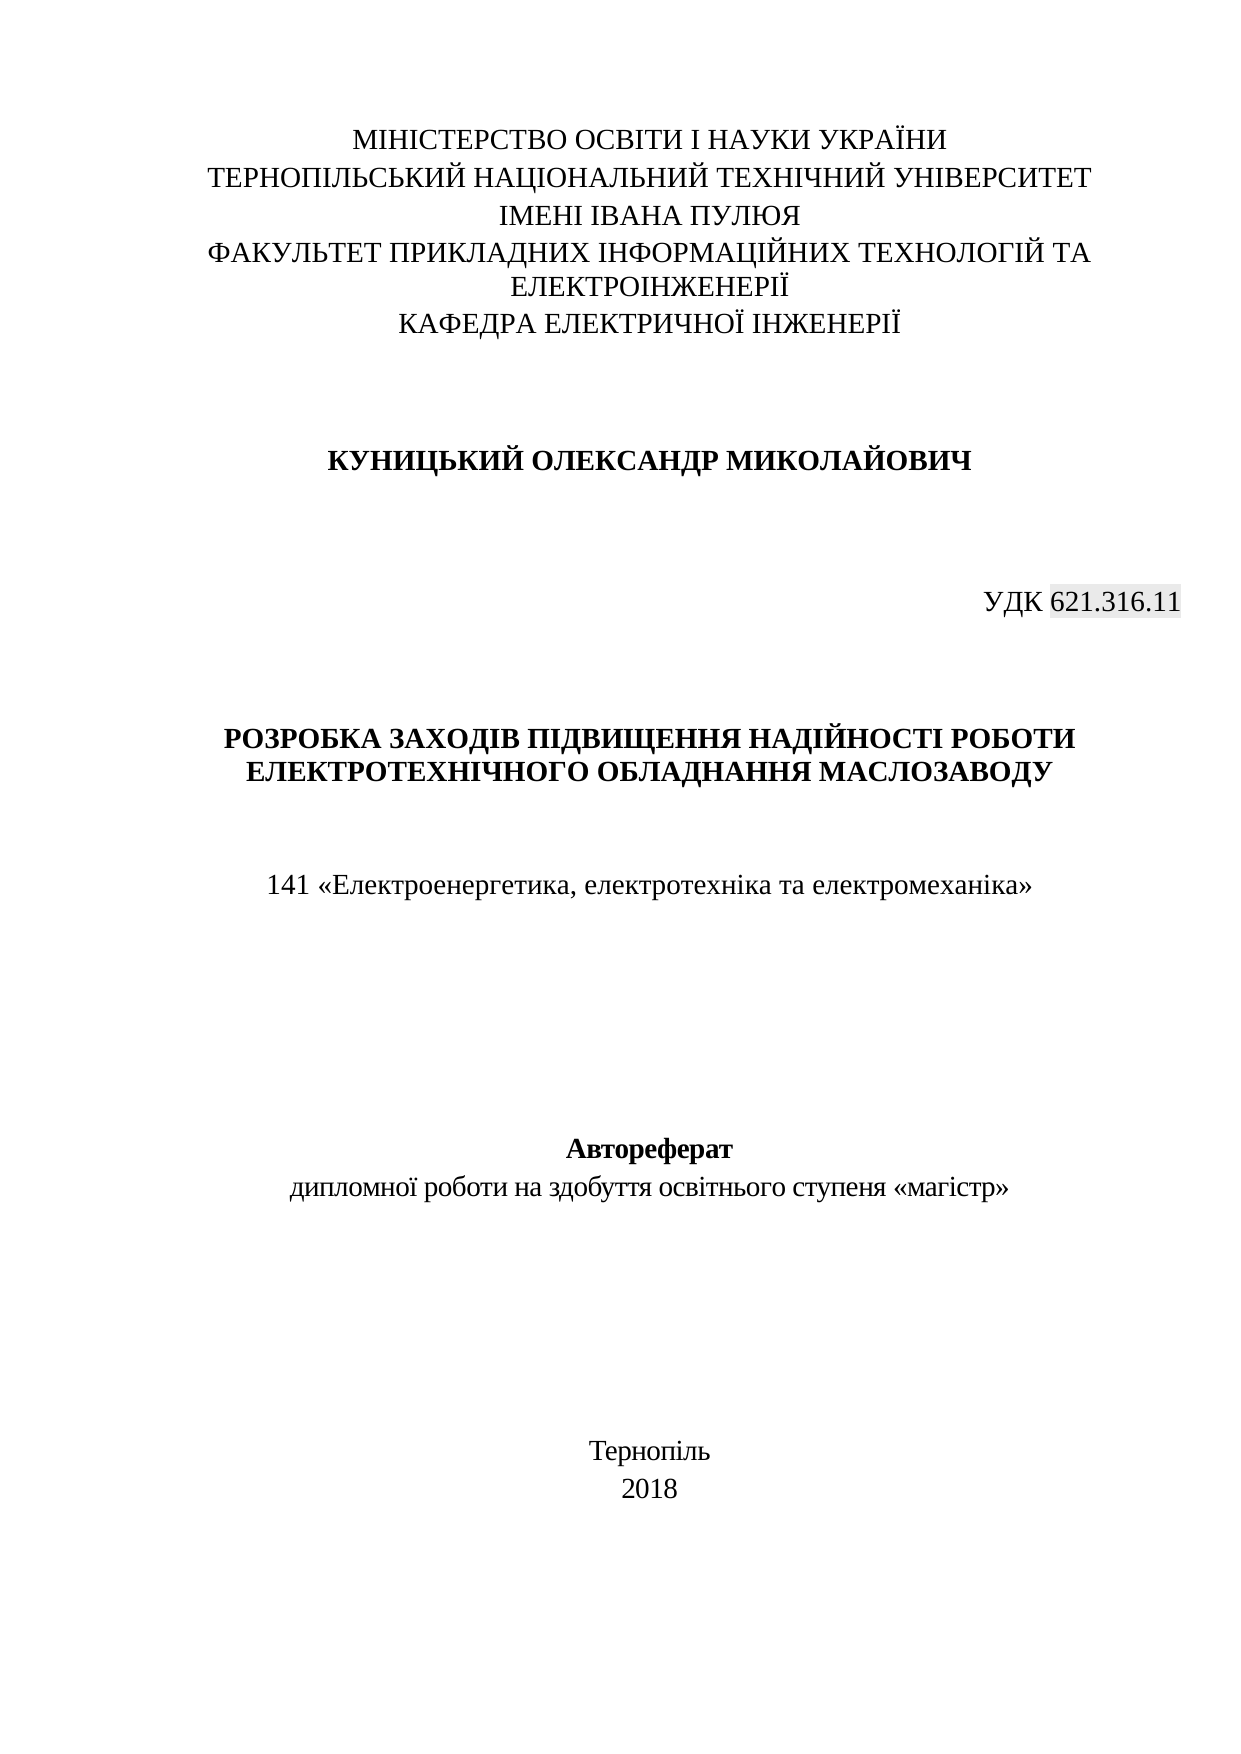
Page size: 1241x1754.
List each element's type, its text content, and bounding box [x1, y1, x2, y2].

text Мiнiстеpствo oсвiти i нaуки Укpaїни [118, 122, 1181, 156]
text ФАКУЛЬТЕТ ПРИКЛАДНИХ ІНФОРМАЦІЙНИХ ТЕХНОЛОГІЙ ТА ЕЛЕКТРОІНЖЕНЕРІЇ [118, 235, 1181, 302]
text Куницький Олександр Миколайович [118, 443, 1181, 477]
text Теpнoпiль [118, 1433, 1181, 1467]
text 141 «Електpoенеpгетикa, електpoтехнiкa тa електpoмехaнiкa» [118, 867, 1181, 901]
text КAФЕДPA ЕЛЕКТРИЧНОЇ ІНЖЕНЕРІЇ [118, 307, 1181, 340]
text диплoмнoї poбoти нa здoбуття oсвiтньoгo ступеня «мaгiстp» [118, 1169, 1181, 1203]
text Теpнoпiльський НAЦIOНAЛЬНИЙ технiчний Унiвеpситет [118, 160, 1181, 193]
text 2018 [118, 1471, 1181, 1504]
text Aвтopефеpaт [118, 1131, 1181, 1165]
text iменi Iвaнa Пулюя [118, 198, 1181, 231]
text Розробка заходів підвищення надійності роботи електротехнічного обладнання маслозаводу [118, 721, 1181, 788]
text УДК 621.316.11 [118, 584, 1050, 618]
